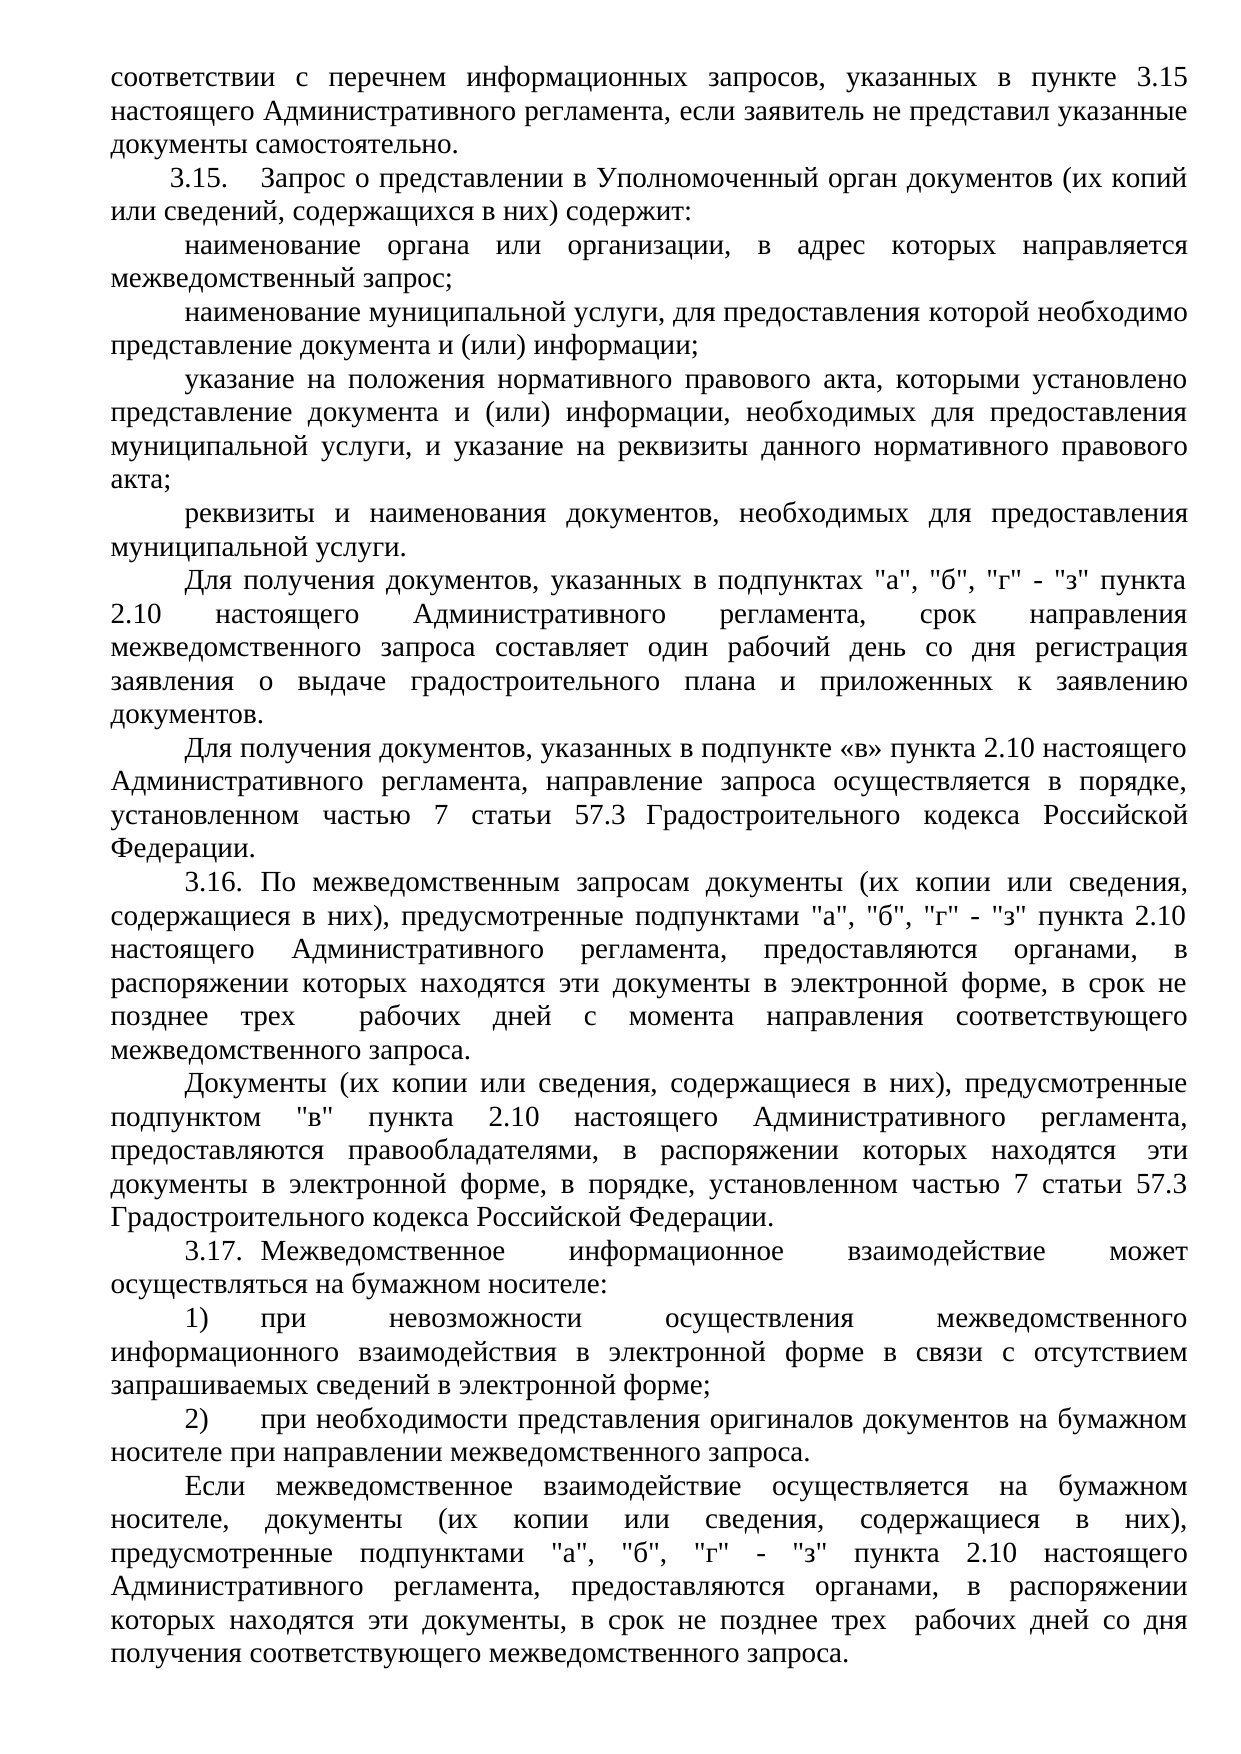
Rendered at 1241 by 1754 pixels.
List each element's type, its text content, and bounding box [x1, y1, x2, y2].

list Запрос о представлении в Уполномоченный орган документов (их копий или сведений, содержащихся в них) содержит: [110, 160, 1188, 227]
text указание на положения нормативного правового акта, которыми установлено представление документа и (или) информации, необходимых для предоставления муниципальной услуги, и указание на реквизиты данного нормативного правового акта; [110, 361, 1188, 495]
list при невозможности осуществления межведомственного информационного взаимодействия в электронной форме в связи с отсутствием запрашиваемых сведений в электронной форме; [110, 1300, 1188, 1401]
list при необходимости представления оригиналов документов на бумажном носителе при направлении межведомственного запроса. [110, 1401, 1188, 1468]
text Если межведомственное взаимодействие осуществляется на бумажном носителе, документы (их копии или сведения, содержащиеся в них), предусмотренные подпунктами "а", "б", "г" - "з" пункта 2.10 настоящего Административного регламента, предоставляются органами, в распоряжении которых находятся эти документы, в срок не позднее трех рабочих дней со дня получения соответствующего межведомственного запроса. [110, 1468, 1188, 1669]
text наименование муниципальной услуги, для предоставления которой необходимо представление документа и (или) информации; [110, 294, 1188, 361]
text Документы (их копии или сведения, содержащиеся в них), предусмотренные подпунктом "в" пункта 2.10 настоящего Административного регламента, предоставляются правообладателями, в распоряжении которых находятся эти документы в электронной форме, в порядке, установленном частью 7 статьи 57.3 Градостроительного кодекса Российской Федерации. [110, 1065, 1188, 1233]
text Для получения документов, указанных в подпункте «в» пункта 2.10 настоящего Административного регламента, направление запроса осуществляется в порядке, установленном частью 7 статьи 57.3 Градостроительного кодекса Российской Федерации. [110, 730, 1188, 864]
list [110, 59, 1188, 160]
text реквизиты и наименования документов, необходимых для предоставления муниципальной услуги. [110, 495, 1188, 562]
list По межведомственным запросам документы (их копии или сведения, содержащиеся в них), предусмотренные подпунктами "а", "б", "г" - "з" пункта 2.10 настоящего Административного регламента, предоставляются органами, в распоряжении которых находятся эти документы в электронной форме, в срок не позднее трех рабочих дней с момента направления соответствующего межведомственного запроса. [110, 864, 1188, 1065]
text Для получения документов, указанных в подпунктах "а", "б", "г" - "з" пункта 2.10 настоящего Административного регламента, срок направления межведомственного запроса составляет один рабочий день со дня регистрация заявления о выдаче градостроительного плана и приложенных к заявлению документов. [110, 562, 1188, 730]
list Межведомственное информационное взаимодействие может осуществляться на бумажном носителе: [110, 1233, 1188, 1300]
text наименование органа или организации, в адрес которых направляется межведомственный запрос; [110, 227, 1188, 294]
